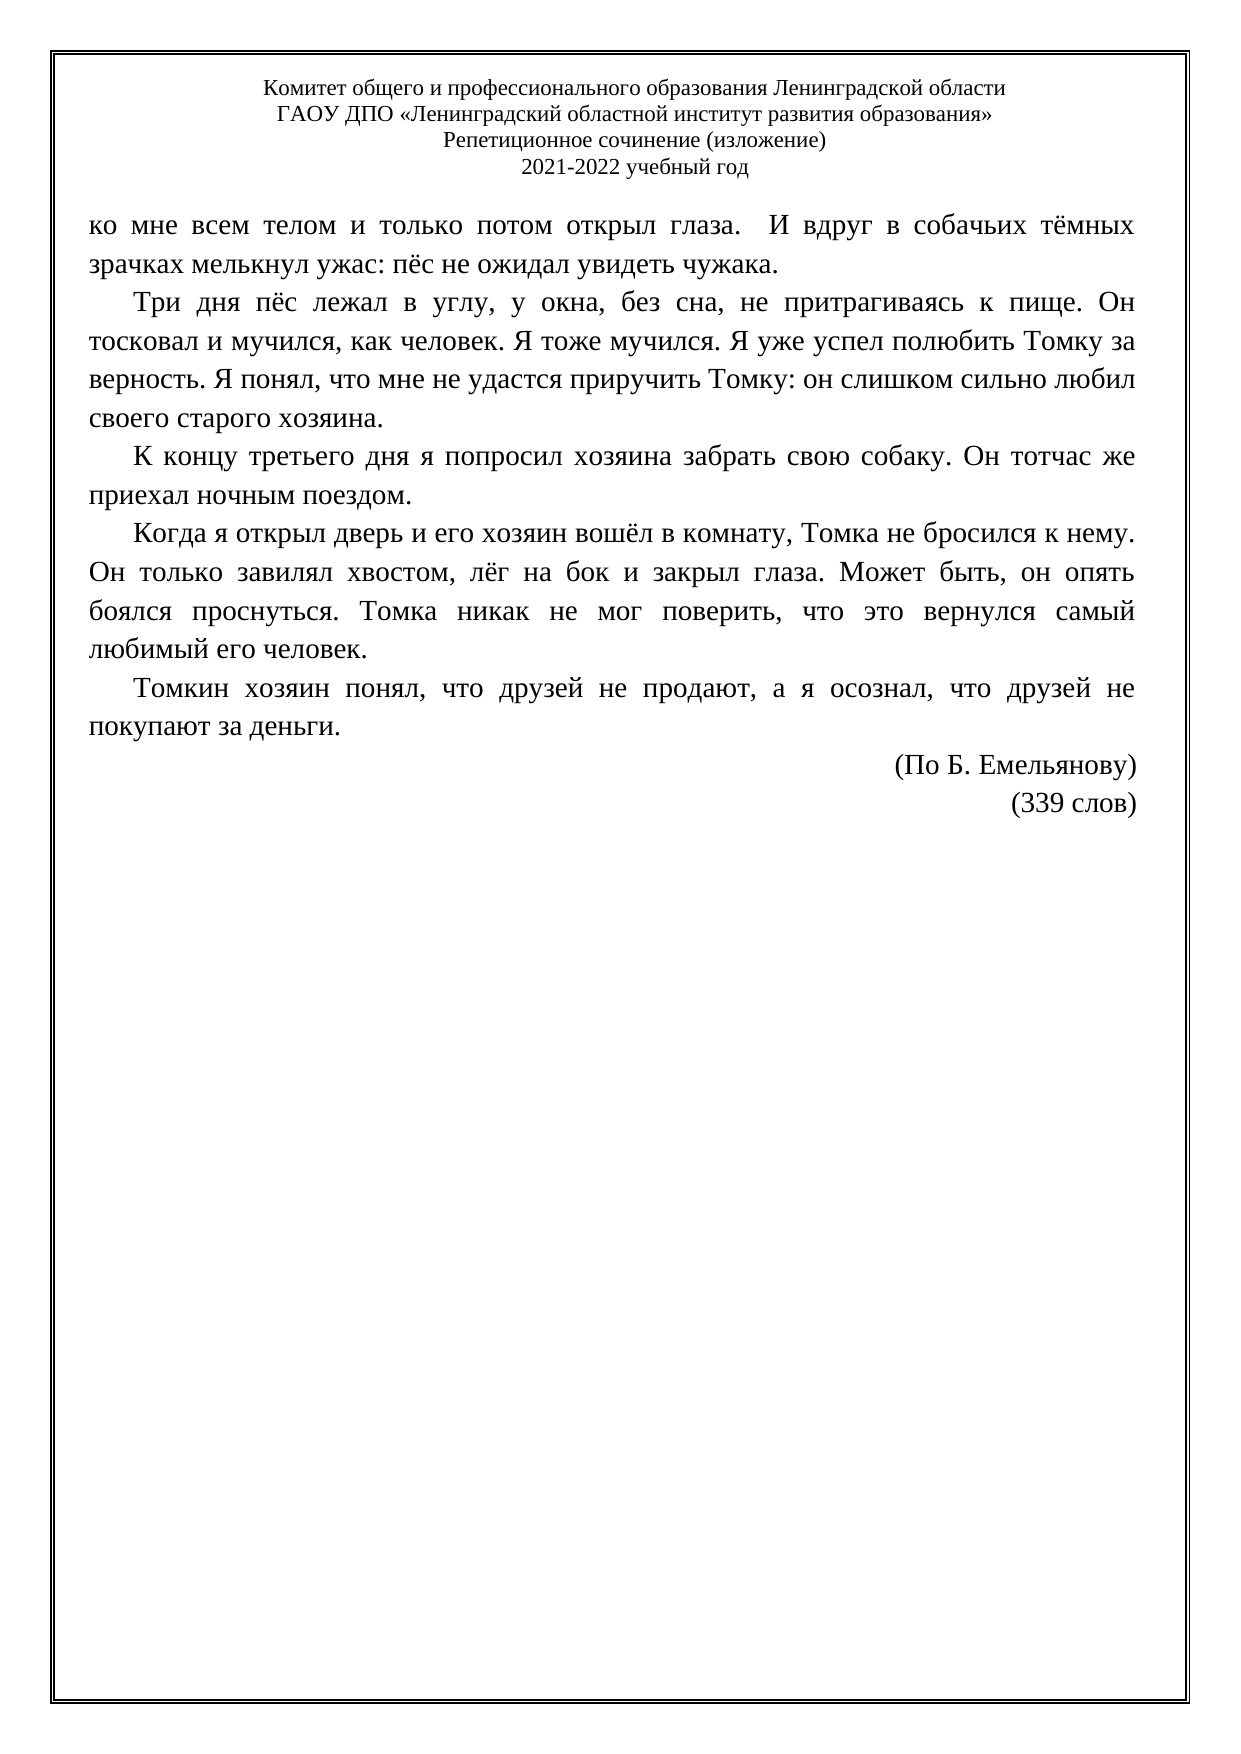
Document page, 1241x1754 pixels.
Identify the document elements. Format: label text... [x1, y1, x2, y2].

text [88, 207, 1137, 279]
text Томкин хозяин понял, что друзей не продают, а я осознал, что друзей не покупают за деньги. [88, 670, 1137, 742]
text Три дня пёс лежал в углу, у окна, без сна, не притрагиваясь к пище. Он тосковал и мучился, как человек. Я тоже мучился. Я уже успел полюбить Томку за верность. Я понял, что мне не удастся приручить Томку: он слишком сильно любил своего старого хозяина. [88, 284, 1137, 433]
text (По Б. Емельянову) [118, 747, 1137, 780]
text К концу третьего дня я попросил хозяина забрать свою собаку. Он тотчас же приехал ночным поездом. [88, 438, 1137, 511]
text Когда я открыл дверь и его хозяин вошёл в комнату, Томка не бросился к нему. Он только завилял хвостом, лёг на бок и закрыл глаза. Может быть, он опять боялся проснуться. Томка никак не мог поверить, что это вернулся самый любимый его человек. [88, 516, 1137, 665]
text (339 слов) [118, 785, 1137, 819]
